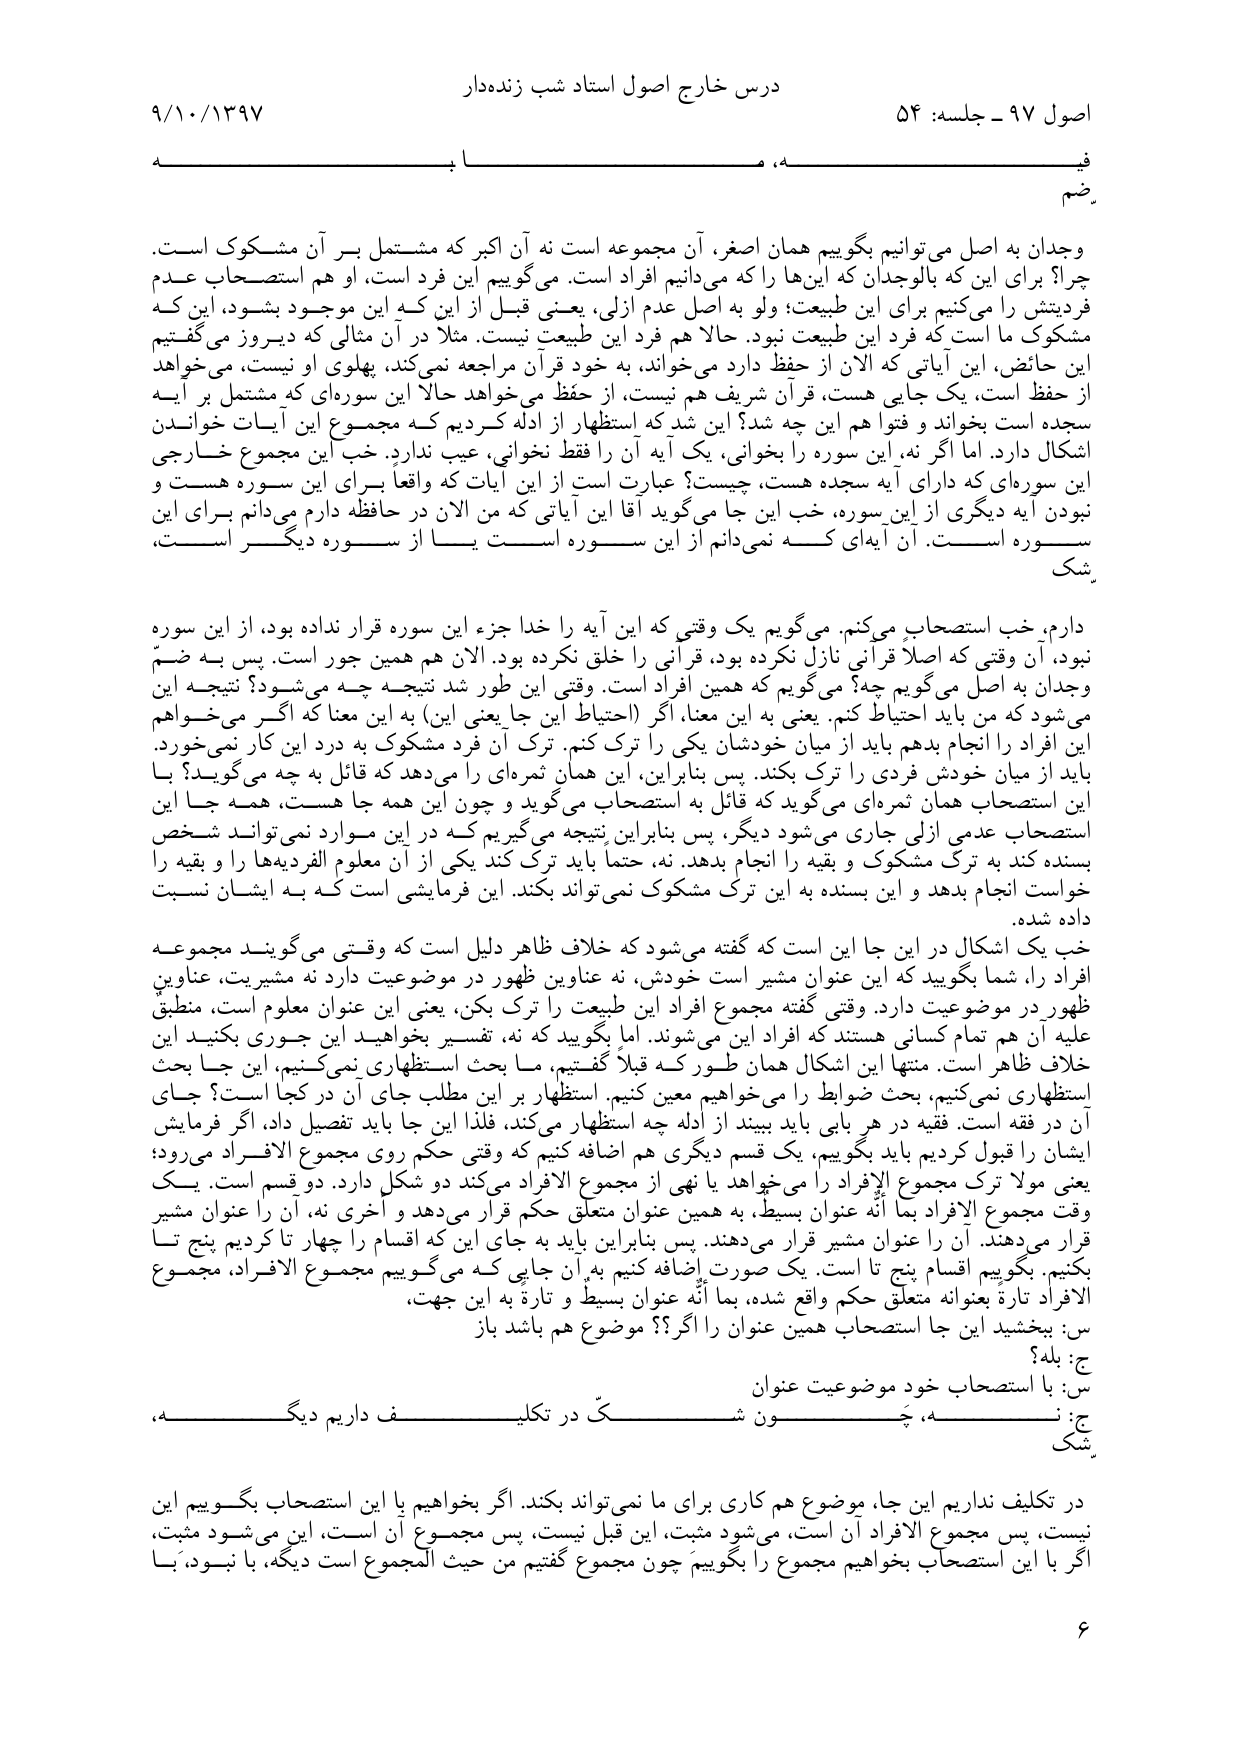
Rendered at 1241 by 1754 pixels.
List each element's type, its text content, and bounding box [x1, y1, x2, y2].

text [150, 1404, 1090, 1579]
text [150, 150, 1090, 937]
text ج: بله؟ [150, 1346, 1090, 1375]
text خب یک اشکال در این جا این است که گفته می‌شود که خلاف ظاهر دلیل است که وقتی می‌گویند مجموعه افراد را، شما بگویید که این عنوان مشیر است خودش، نه عناوین ظهور در موضوعیت دارد نه مشیریت، عناوین ظهور در موضوعیت دارد. وقتی گفته مجموع افراد این طبیعت را ترک بکن، یعنی این عنوان معلوم است، منطبقٌ علیه آن هم تمام کسانی هستند که افراد این می‌شوند. اما بگویید که نه، تفسیر بخواهید این جوری بکنید این خلاف ظاهر است. منتها این اشکال همان طور که قبلاً گفتیم، ما بحث استظهاری نمی‌کنیم، این جا بحث استظهاری نمی‌کنیم، بحث ضوابط را می‌خواهیم معین کنیم. استظهار بر این مطلب جای آن در کجا است؟ جای آن در فقه است. فقیه در هر بابی باید ببیند از ادله چه استظهار می‌کند، فلذا این جا باید تفصیل داد، اگر فرمایش ایشان را قبول کردیم باید بگوییم، یک قسم دیگری هم اضافه کنیم که وقتی حکم روی مجموع الافراد می‌رود؛ یعنی مولا ترک مجموع الافراد را می‌خواهد یا نهی از مجموع الافراد می‌کند دو شکل دارد. دو قسم است. یک وقت مجموع الافراد بما أنّه عنوانٌ بسیطٌ، به همین عنوان متعلق حکم قرار می‌دهد و أخری نه، آن را عنوان مشیر قرار می‌دهند. آن را عنوان مشیر قرار می‌دهند. پس بنابراین باید به جای این که اقسام را چهار تا کردیم پنج تا بکنیم. بگوییم اقسام پنج تا است. یک صورت اضافه کنیم به آن جایی که می‌گوییم مجموع الافراد، مجموع الافراد تارةً بعنوانه متعلق حکم واقع شده، بما أنّه عنوانٌ بسیطٌ و تارةً به این جهت، [150, 937, 1090, 1317]
text س: ببخشید این جا استصحاب همین عنوان را اگر؟؟ موضوع هم باشد باز [150, 1317, 1090, 1346]
text س: با استصحاب خودِ موضوعیت عنوان [150, 1375, 1090, 1404]
